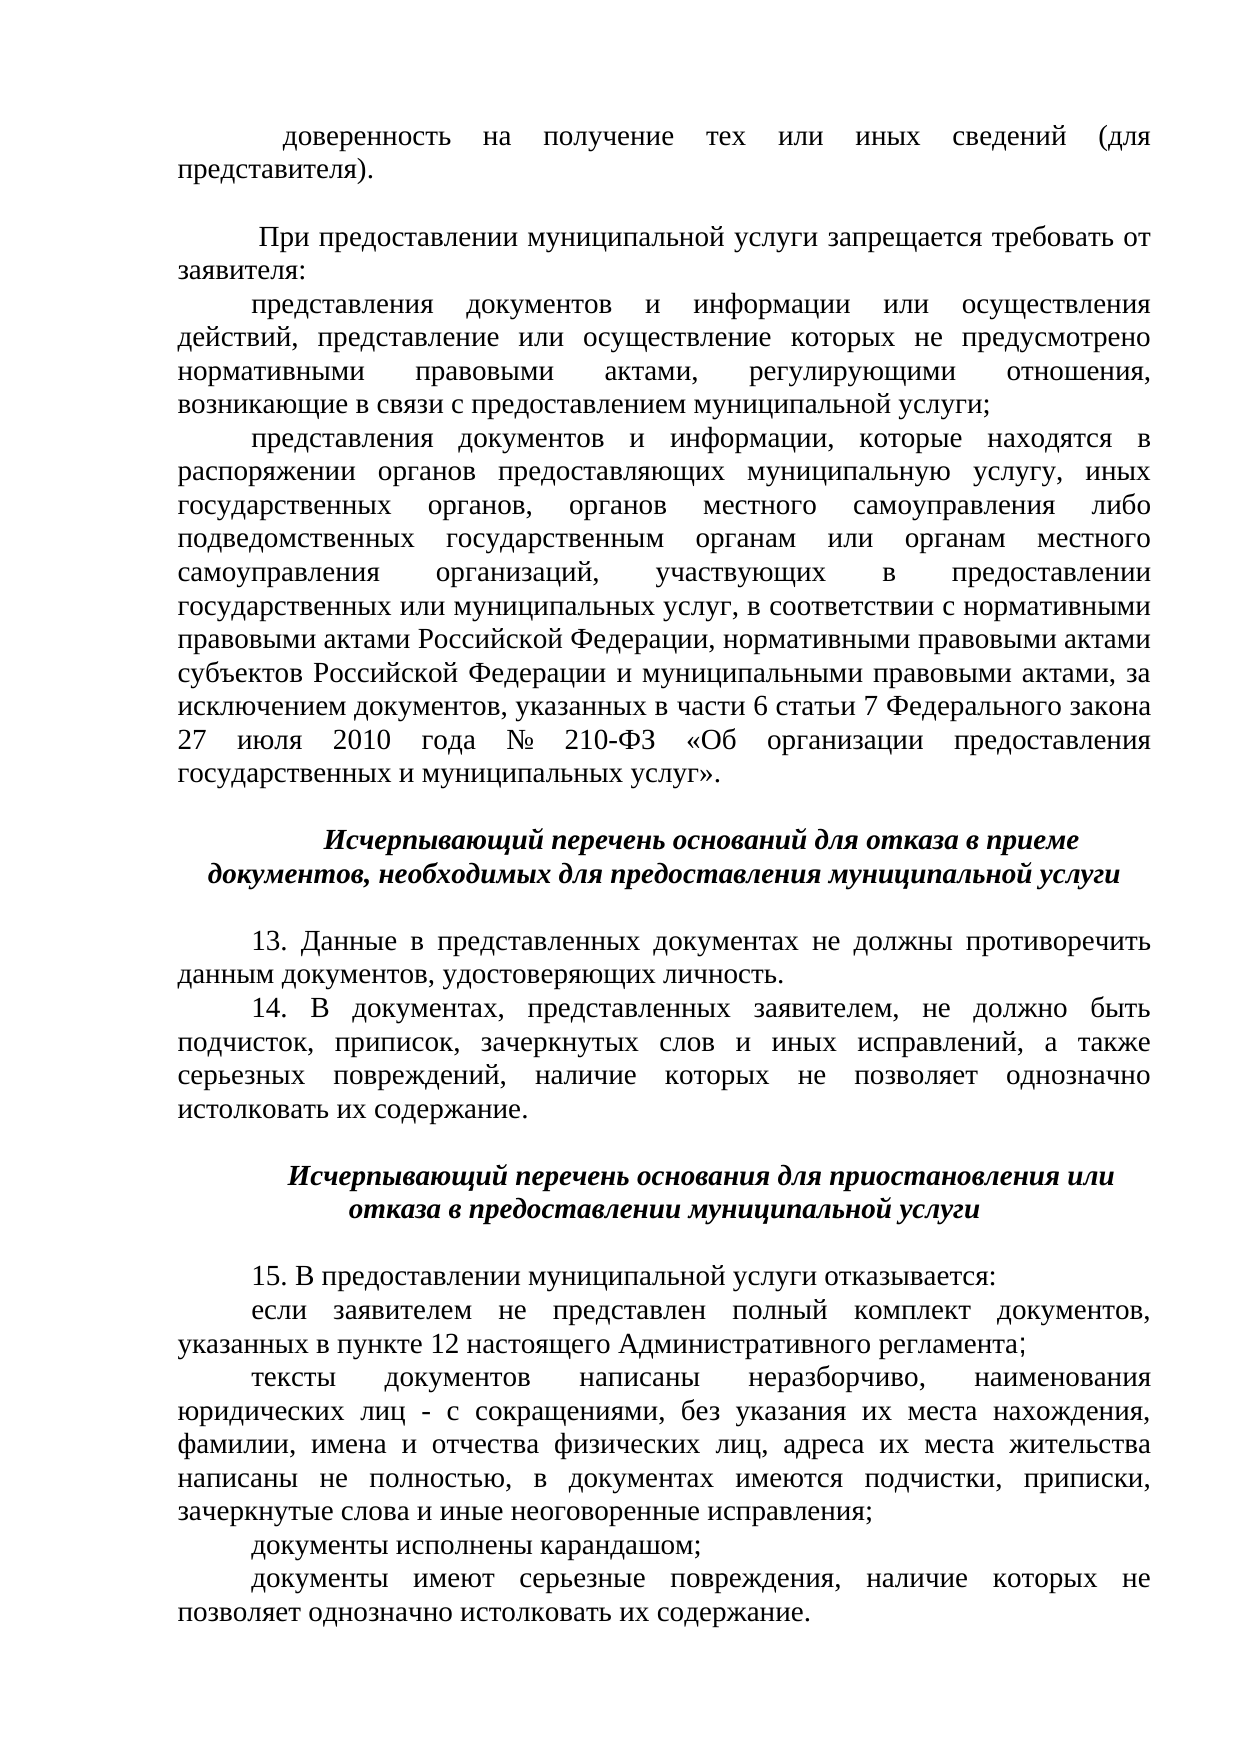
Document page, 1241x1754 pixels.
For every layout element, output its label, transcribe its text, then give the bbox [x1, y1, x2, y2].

text представления документов и информации, которые находятся в распоряжении органов предоставляющих муниципальную услугу, иных государственных органов, органов местного самоуправления либо подведомственных государственным органам или органам местного самоуправления организаций, участвующих в предоставлении государственных или муниципальных услуг, в соответствии с нормативными правовыми актами Российской Федерации, нормативными правовыми актами субъектов Российской Федерации и муниципальными правовыми актами, за исключением документов, указанных в части 6 статьи 7 Федерального закона 27 июля 2010 года № 210-ФЗ «Об организации предоставления государственных и муниципальных услуг». [177, 420, 1152, 789]
text При предоставлении муниципальной услуги запрещается требовать от заявителя: [177, 219, 1152, 286]
text 13. Данные в представленных документах не должны противоречить данным документов, удостоверяющих личность. [177, 923, 1152, 990]
text представления документов и информации или осуществления действий, представление или осуществление которых не предусмотрено нормативными правовыми актами, регулирующими отношения, возникающие в связи с предоставлением муниципальной услуги; [177, 286, 1152, 420]
text 14. В документах, представленных заявителем, не должно быть подчисток, приписок, зачеркнутых слов и иных исправлений, а также серьезных повреждений, наличие которых не позволяет однозначно истолковать их содержание. [177, 990, 1152, 1124]
text Исчерпывающий перечень оснований для отказа в приеме документов, необходимых для предоставления муниципальной услуги [177, 822, 1152, 889]
list доверенность на получение тех или иных сведений (для представителя). [177, 118, 1152, 185]
text документы имеют серьезные повреждения, наличие которых не позволяет однозначно истолковать их содержание. [177, 1561, 1152, 1628]
text документы исполнены карандашом; [177, 1527, 1152, 1561]
text тексты документов написаны неразборчиво, наименования юридических лиц - с сокращениями, без указания их места нахождения, фамилии, имена и отчества физических лиц, адреса их места жительства написаны не полностью, в документах имеются подчистки, приписки, зачеркнутые слова и иные неоговоренные исправления; [177, 1359, 1152, 1527]
text если заявителем не представлен полный комплект документов, указанных в пункте 12 настоящего Административного регламента; [177, 1292, 1152, 1359]
text Исчерпывающий перечень основания для приостановления или отказа в предоставлении муниципальной услуги [177, 1158, 1152, 1225]
text 15. В предоставлении муниципальной услуги отказывается: [177, 1258, 1152, 1292]
